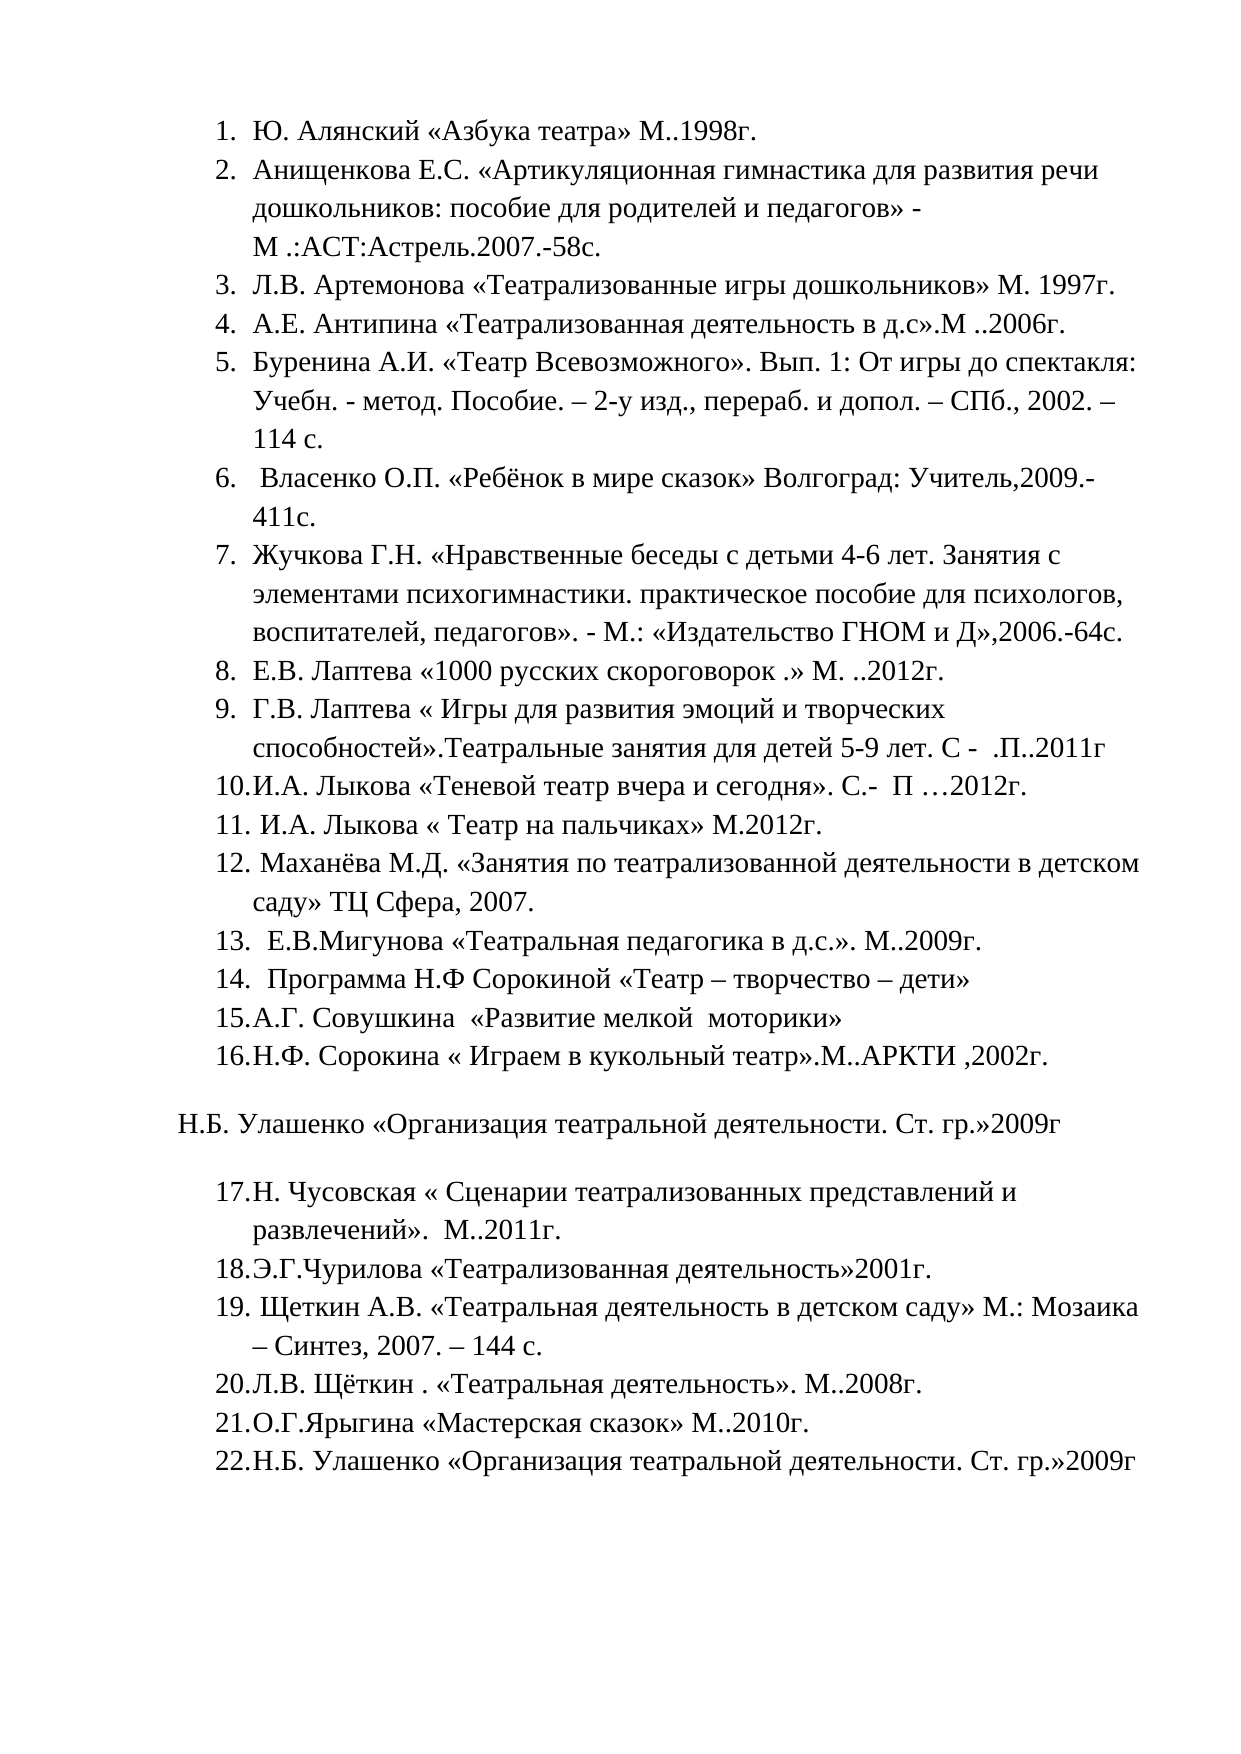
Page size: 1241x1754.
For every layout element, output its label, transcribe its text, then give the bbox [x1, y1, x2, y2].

list А.Г. Совушкина «Развитие мелкой моторики» [215, 1000, 1152, 1033]
list Н. Чусовская « Сценарии театрализованных представлений и развлечений». М..2011г. [215, 1174, 1152, 1246]
list Н.Б. Улашенко «Организация театральной деятельности. Ст. гр.»2009г [215, 1443, 1152, 1477]
list Буренина А.И. «Театр Всевозможного». Вып. 1: От игры до спектакля: Учебн. - метод. Пособие. – 2-у изд., перераб. и допол. – СПб., 2002. – 114 с. [215, 344, 1152, 455]
list Э.Г.Чурилова «Театрализованная деятельность»2001г. [215, 1251, 1152, 1284]
list Е.В.Мигунова «Театральная педагогика в д.с.». М..2009г. [215, 923, 1152, 956]
list Власенко О.П. «Ребёнок в мире сказок» Волгоград: Учитель,2009.-411с. [215, 460, 1152, 532]
list Маханёва М.Д. «Занятия по театрализованной деятельности в детском саду» ТЦ Сфера, 2007. [215, 846, 1152, 918]
list Л.В. Артемонова «Театрализованные игры дошкольников» М. 1997г. [215, 267, 1152, 301]
list Щеткин А.В. «Театральная деятельность в детском саду» М.: Мозаика – Синтез, 2007. – 144 с. [215, 1289, 1152, 1361]
list Е.В. Лаптева «1000 русских скороговорок .» М. ..2012г. [215, 653, 1152, 686]
list Г.В. Лаптева « Игры для развития эмоций и творческих способностей».Театральные занятия для детей 5-9 лет. С - .П..2011г [215, 691, 1152, 763]
list Программа Н.Ф Сорокиной «Театр – творчество – дети» [215, 961, 1152, 995]
list Н.Б. Улашенко «Организация театральной деятельности. Ст. гр.»2009г [177, 1106, 1152, 1139]
list И.А. Лыкова «Теневой театр вчера и сегодня». С.- П …2012г. [215, 768, 1152, 802]
list Н.Ф. Сорокина « Играем в кукольный театр».М..АРКТИ ,2002г. [215, 1038, 1152, 1072]
list И.А. Лыкова « Театр на пальчиках» М.2012г. [215, 807, 1152, 841]
list Анищенкова Е.С. «Артикуляционная гимнастика для развития речи дошкольников: пособие для родителей и педагогов» -М .:АСТ:Астрель.2007.-58с. [215, 152, 1152, 262]
list Жучкова Г.Н. «Нравственные беседы с детьми 4-6 лет. Занятия с элементами психогимнастики. практическое пособие для психологов, воспитателей, педагогов». - М.: «Издательство ГНОМ и Д»,2006.-64с. [215, 537, 1152, 648]
list Ю. Алянский «Азбука театра» М..1998г. [215, 113, 1152, 147]
list О.Г.Ярыгина «Мастерская сказок» М..2010г. [215, 1405, 1152, 1438]
list А.Е. Антипина «Театрализованная деятельность в д.с».М ..2006г. [215, 306, 1152, 339]
list Л.В. Щёткин . «Театральная деятельность». М..2008г. [215, 1366, 1152, 1400]
